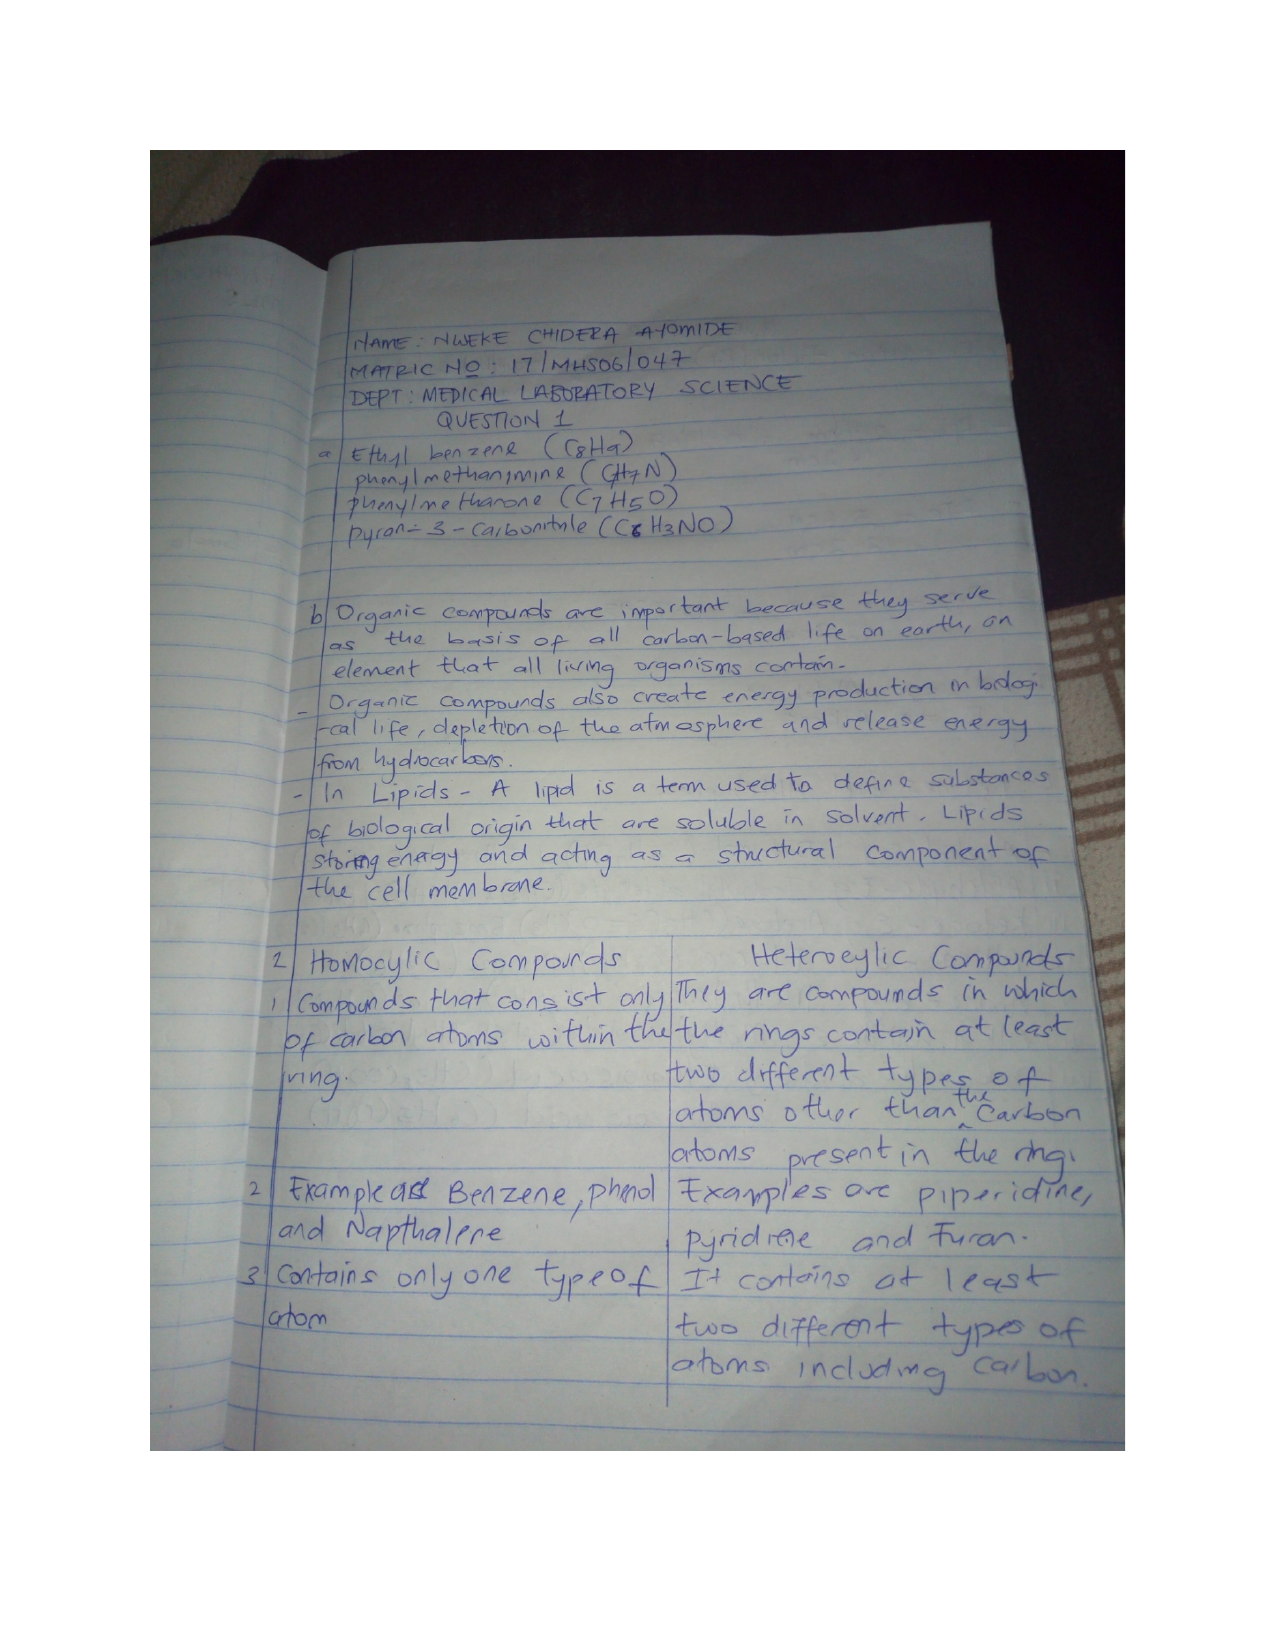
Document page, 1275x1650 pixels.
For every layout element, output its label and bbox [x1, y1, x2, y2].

picture [150, 150, 1125, 1451]
